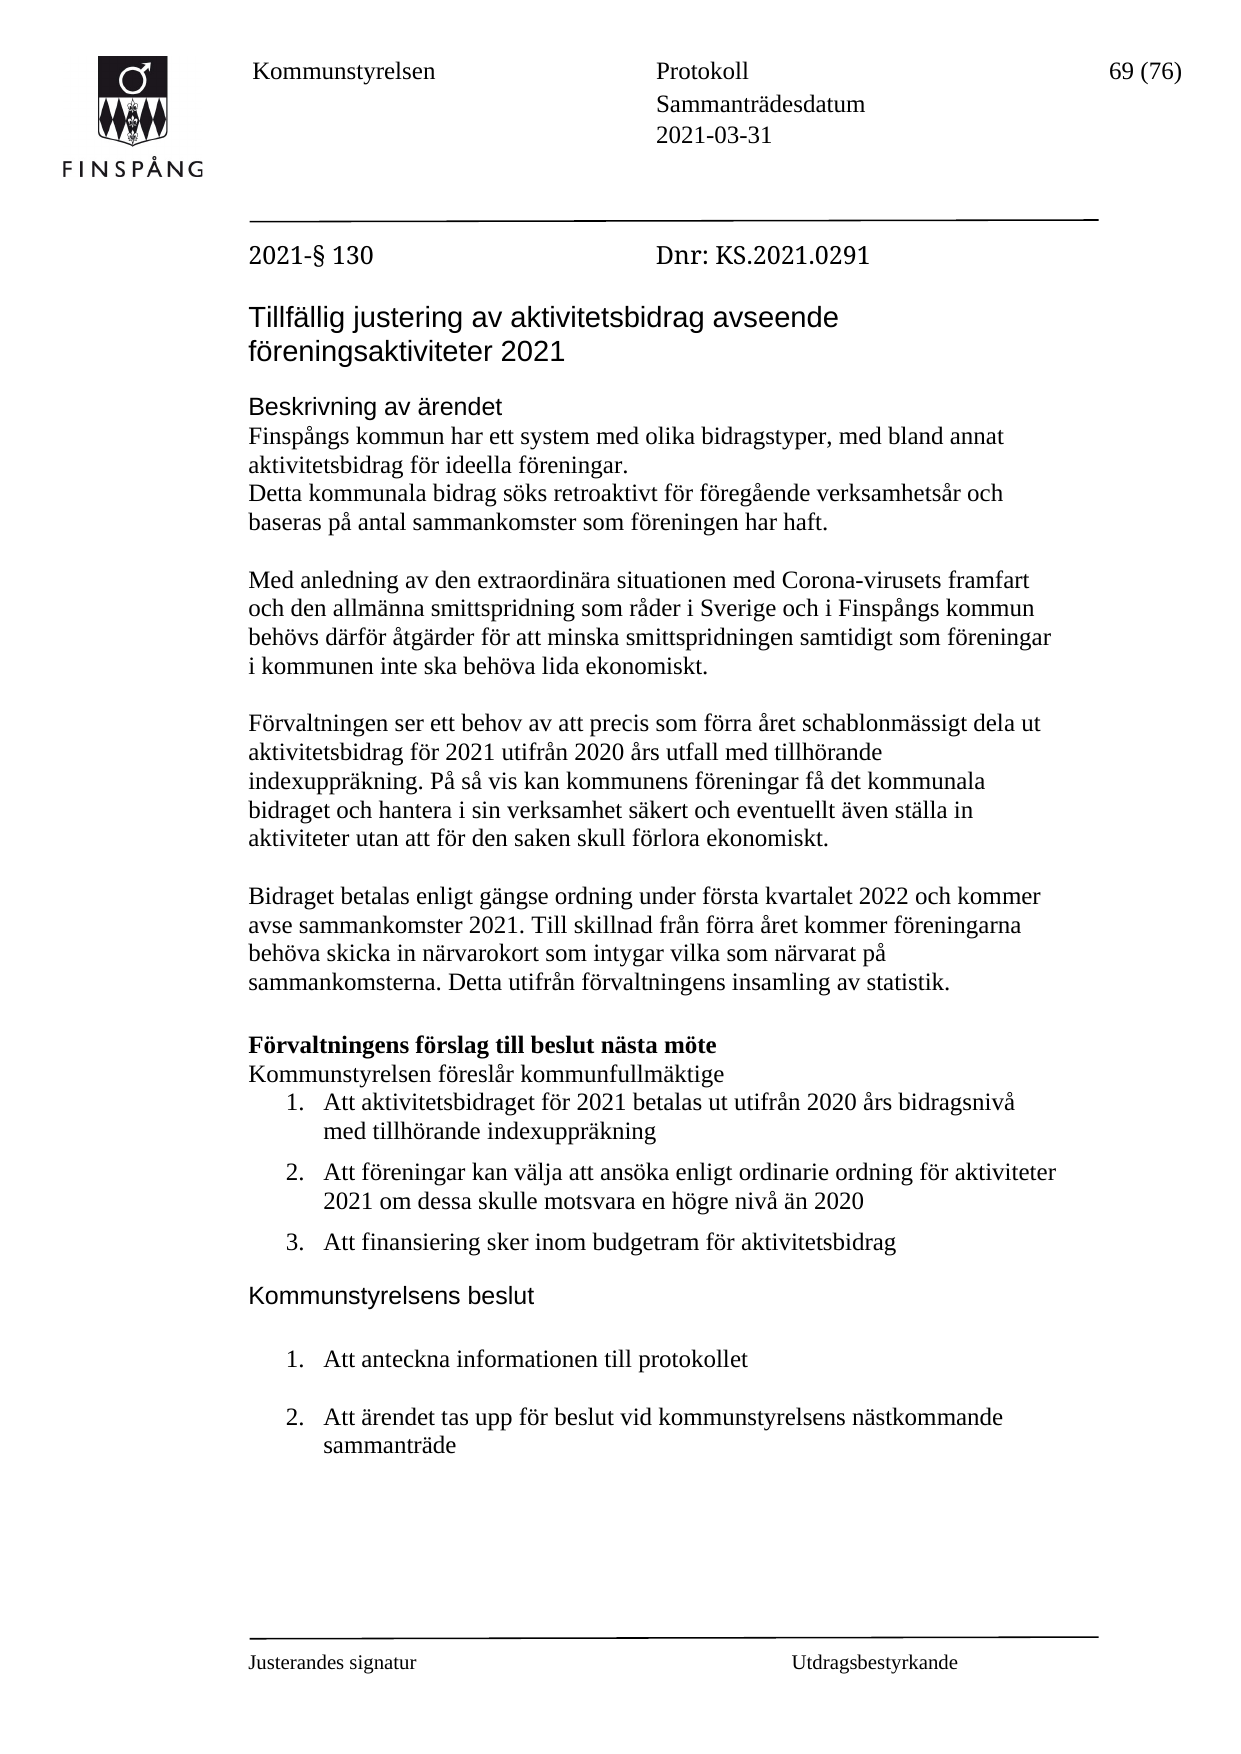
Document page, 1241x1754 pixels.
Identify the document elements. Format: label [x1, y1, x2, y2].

picture [63, 56, 203, 177]
